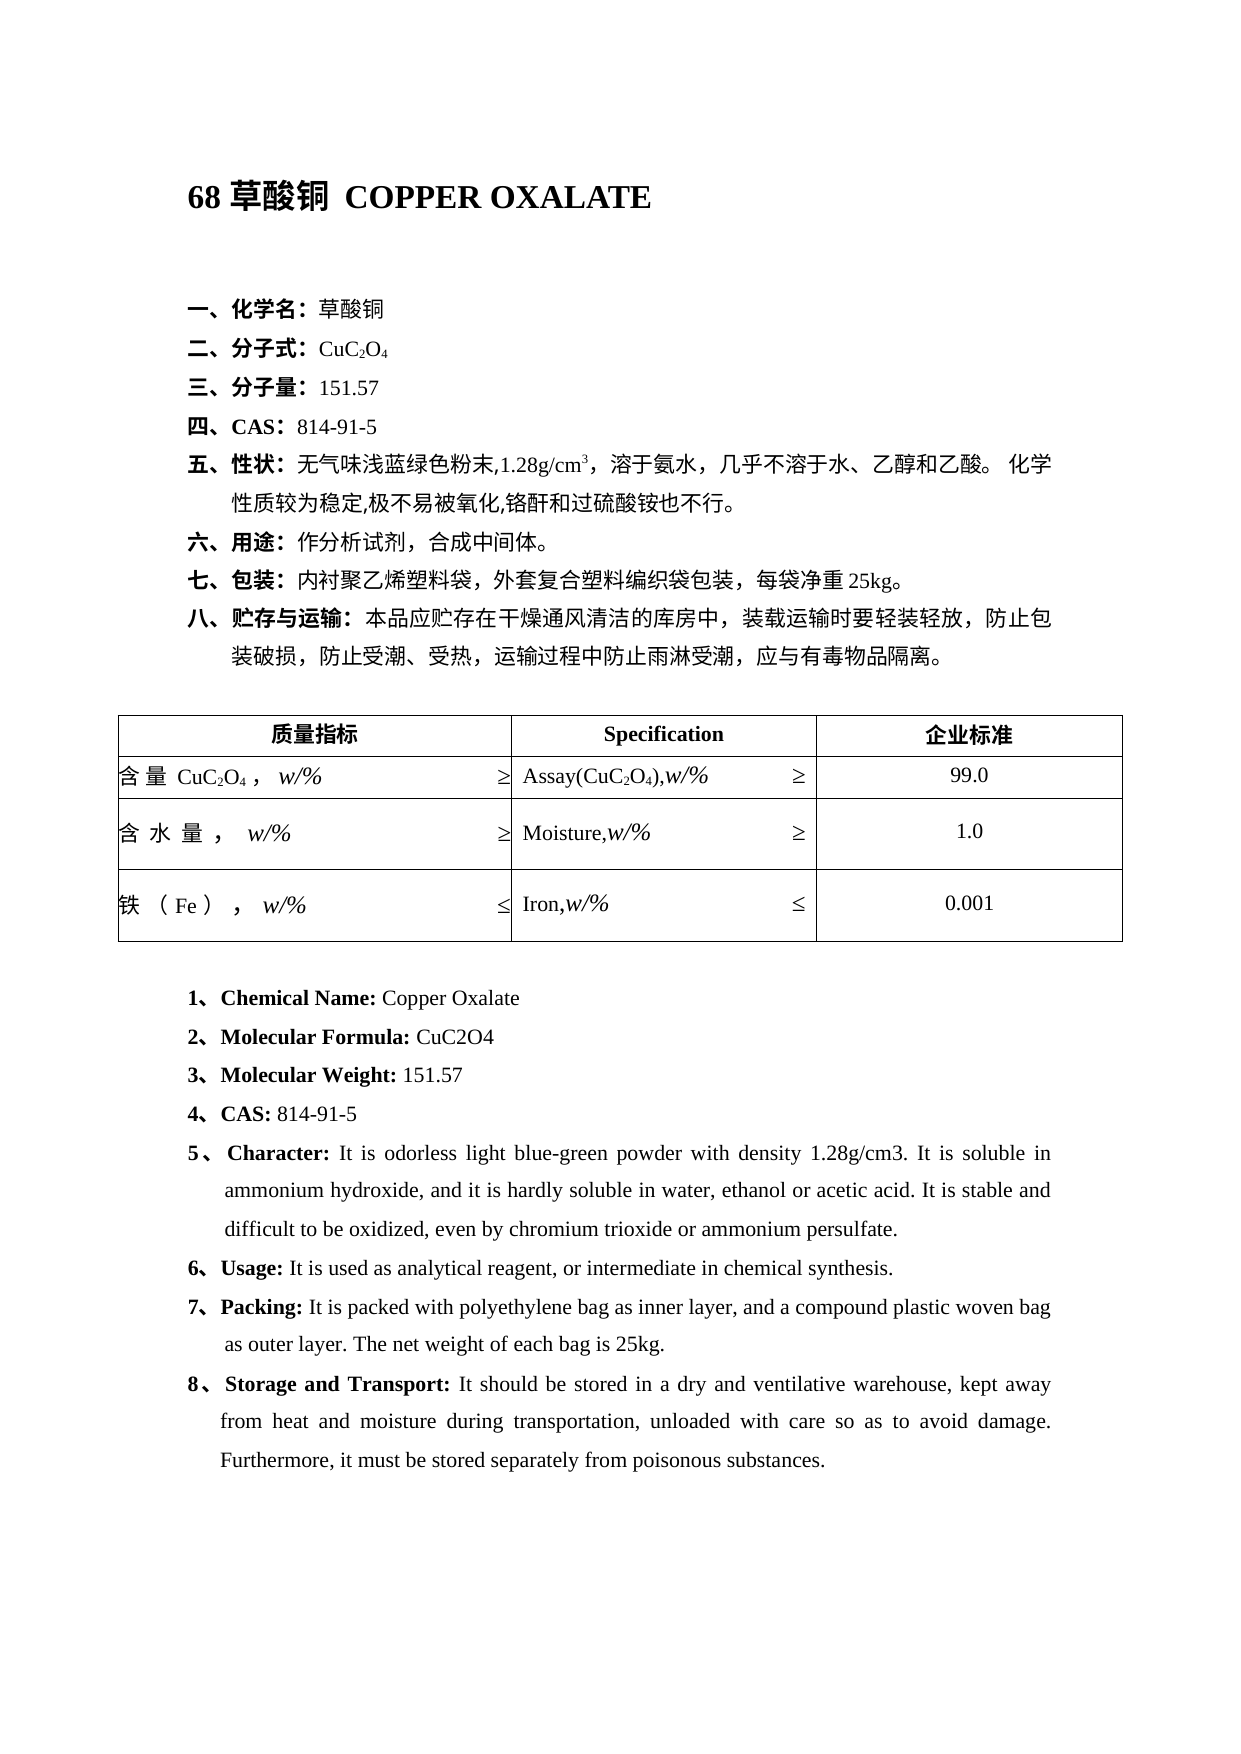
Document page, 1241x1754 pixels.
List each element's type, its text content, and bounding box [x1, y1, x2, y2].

text 四、CAS：814-91-5 [187, 408, 1053, 441]
text 3、Molecular Weight: 151.57 [187, 1057, 1053, 1089]
text 1、Chemical Name: Copper Oxalate [187, 979, 1053, 1012]
table_cell Assay(CuC2O4),w/% ≥ [512, 757, 816, 797]
text 一、化学名：草酸铜 [187, 292, 1053, 324]
table_cell Moisture,w/% ≥ [512, 799, 816, 869]
table_cell 0.001 [817, 870, 1122, 941]
text 68 草酸铜 COPPER OXALATE [187, 162, 1053, 227]
table_cell 99.0 [817, 757, 1122, 797]
text 7、Packing: It is packed with polyethylene bag as inner layer, and a compound plastic woven bag as outer layer. The net weight of each bag is 25kg. [188, 1289, 1053, 1360]
text 5、Character: It is odorless light blue-green powder with density 1.28g/cm3. It is soluble in ammonium hydroxide, and it is hardly soluble in water, ethanol or acetic acid. It is stable and difficult to be oxidized, even by chromium trioxide or ammonium persulfate. [188, 1134, 1053, 1245]
text 4、CAS: 814-91-5 [187, 1096, 1053, 1128]
table_cell 含水量，w/% ≥ [119, 799, 511, 869]
table_header Specification [512, 716, 816, 756]
text 6、Usage: It is used as analytical reagent, or intermediate in chemical synthesis. [188, 1250, 1053, 1282]
table_cell 含量CuC2O4，w/% ≥ [119, 757, 511, 797]
table_cell Iron,w/% ≤ [512, 870, 816, 941]
text 三、分子量：151.57 [187, 369, 1053, 402]
text 七、包装：内衬聚乙烯塑料袋，外套复合塑料编织袋包装，每袋净重25kg。 [187, 563, 1053, 595]
text 五、性状：无气味浅蓝绿色粉末,1.28g/cm3，溶于氨水，几乎不溶于水、乙醇和乙酸。 化学性质较为稳定,极不易被氧化,铬酐和过硫酸铵也不行。 [187, 447, 1053, 518]
text 二、分子式：CuC2O4 [187, 331, 1053, 363]
table_header 企业标准 [817, 716, 1122, 756]
text 8、Storage and Transport: It should be stored in a dry and ventilative warehouse, kept away from heat and moisture during transportation, unloaded with care so as to avoid damage. Furthermore, it must be stored separately from poisonous substances. [187, 1365, 1053, 1476]
text 八、贮存与运输：本品应贮存在干燥通风清洁的库房中，装载运输时要轻装轻放，防止包装破损，防止受潮、受热，运输过程中防止雨淋受潮，应与有毒物品隔离。 [187, 601, 1053, 671]
table_cell 铁（Fe），w/% ≤ [119, 870, 511, 941]
table_cell 1.0 [817, 799, 1122, 869]
table_header 质量指标 [119, 716, 511, 756]
text 六、用途：作分析试剂，合成中间体。 [187, 525, 1053, 557]
text 2、Molecular Formula: CuC2O4 [187, 1018, 1053, 1051]
